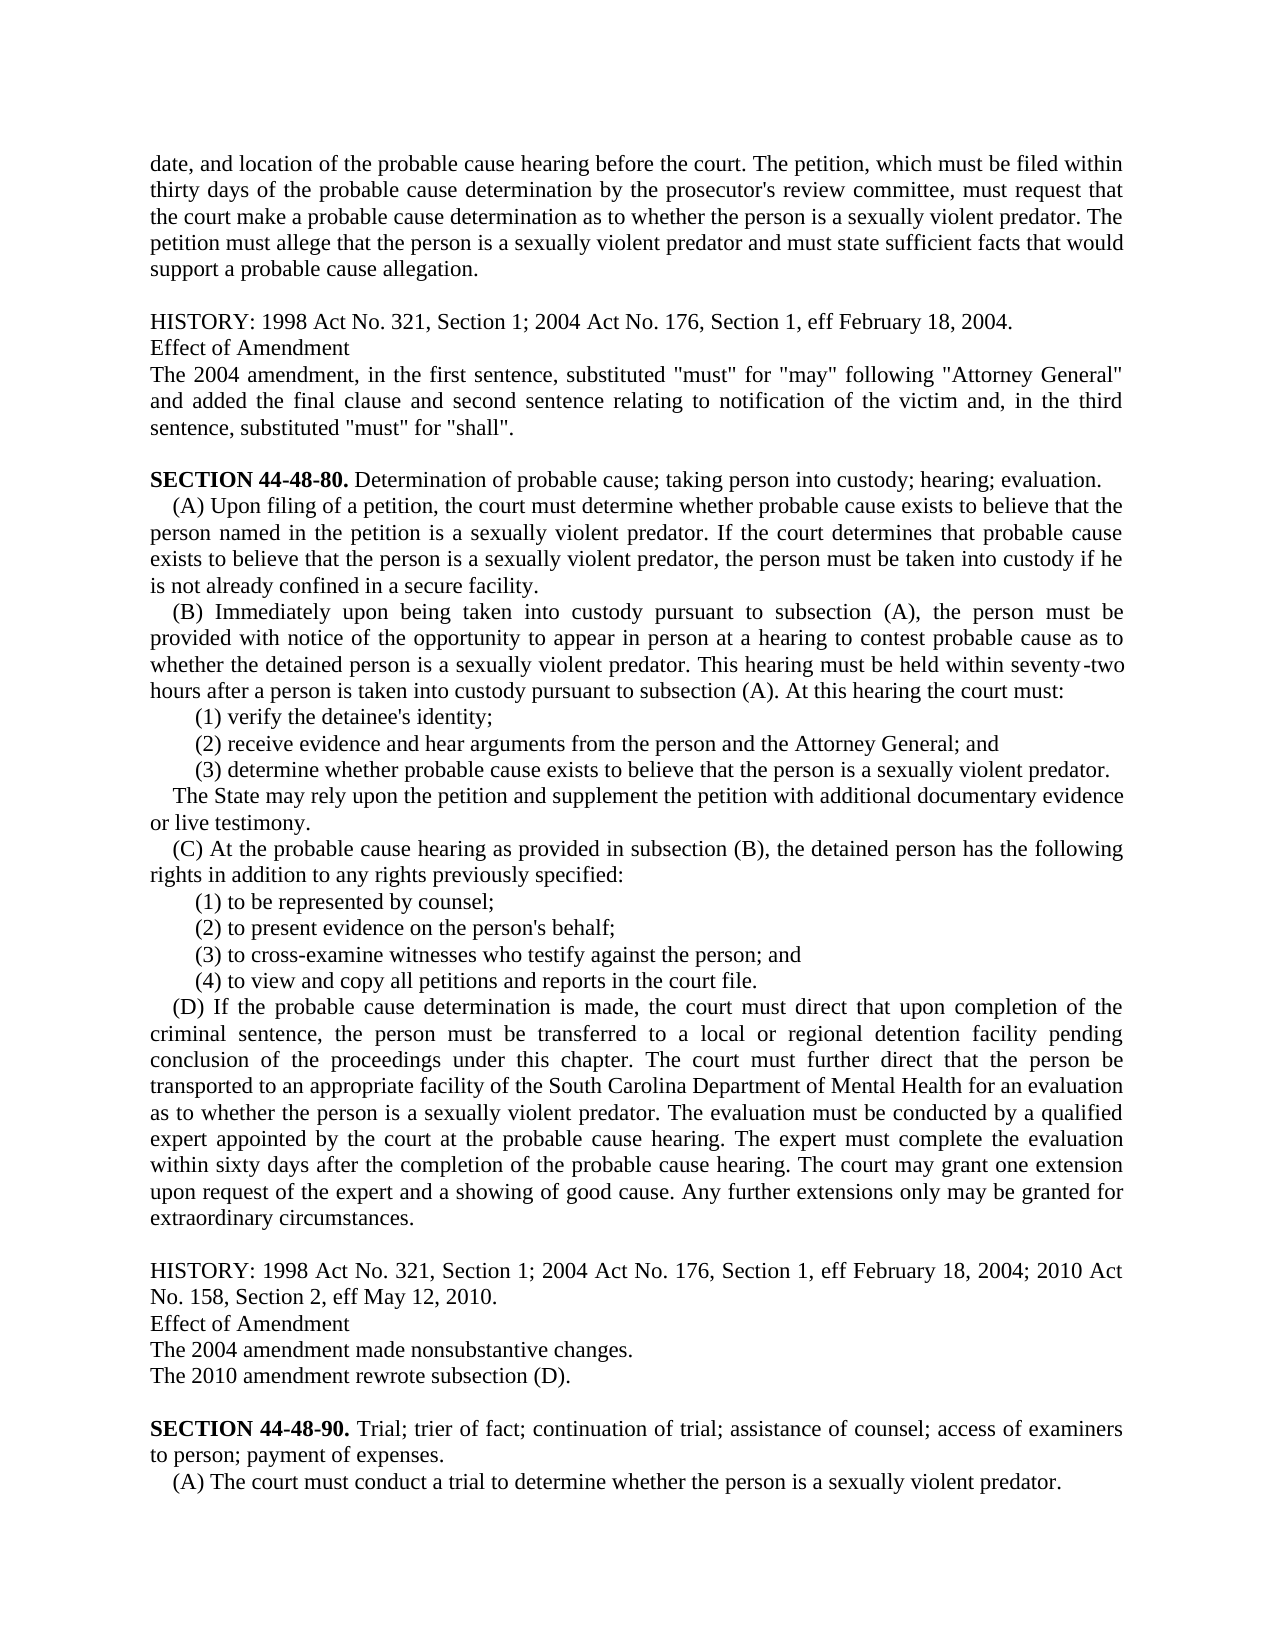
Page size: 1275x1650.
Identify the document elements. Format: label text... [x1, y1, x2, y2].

text Effect of Amendment [150, 1309, 1125, 1336]
text (2) receive evidence and hear arguments from the person and the Attorney General; and [150, 730, 1125, 756]
text The 2004 amendment made nonsubstantive changes. [150, 1336, 1125, 1362]
text (3) to cross-examine witnesses who testify against the person; and [150, 941, 1125, 967]
text (1) verify the detainee's identity; [150, 703, 1125, 730]
text Effect of Amendment [150, 334, 1125, 361]
text (2) to present evidence on the person's behalf; [150, 914, 1125, 941]
text (A) Upon filing of a petition, the court must determine whether probable cause exists to believe that the person named in the petition is a sexually violent predator. If the court determines that probable cause exists to believe that the person is a sexually violent predator, the person must be taken into custody if he is not already confined in a secure facility. [150, 493, 1125, 598]
text (3) determine whether probable cause exists to believe that the person is a sexually violent predator. [150, 756, 1125, 782]
text HISTORY: 1998 Act No. 321, Section 1; 2004 Act No. 176, Section 1, eff February 18, 2004; 2010 Act No. 158, Section 2, eff May 12, 2010. [150, 1257, 1125, 1309]
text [150, 150, 1125, 282]
text (1) to be represented by counsel; [150, 888, 1125, 914]
text SECTION 44-48-90. Trial; trier of fact; continuation of trial; assistance of counsel; access of examiners to person; payment of expenses. [150, 1415, 1125, 1468]
text The 2004 amendment, in the first sentence, substituted "must" for "may" following "Attorney General" and added the final clause and second sentence relating to notification of the victim and, in the third sentence, substituted "must" for "shall". [150, 361, 1125, 440]
text (D) If the probable cause determination is made, the court must direct that upon completion of the criminal sentence, the person must be transferred to a local or regional detention facility pending conclusion of the proceedings under this chapter. The court must further direct that the person be transported to an appropriate facility of the South Carolina Department of Mental Health for an evaluation as to whether the person is a sexually violent predator. The evaluation must be conducted by a qualified expert appointed by the court at the probable cause hearing. The expert must complete the evaluation within sixty days after the completion of the probable cause hearing. The court may grant one extension upon request of the expert and a showing of good cause. Any further extensions only may be granted for extraordinary circumstances. [150, 993, 1125, 1231]
text HISTORY: 1998 Act No. 321, Section 1; 2004 Act No. 176, Section 1, eff February 18, 2004. [150, 308, 1125, 334]
text (4) to view and copy all petitions and reports in the court file. [150, 967, 1125, 993]
text (A) The court must conduct a trial to determine whether the person is a sexually violent predator. [150, 1468, 1125, 1494]
text (B) Immediately upon being taken into custody pursuant to subsection (A), the person must be provided with notice of the opportunity to appear in person at a hearing to contest probable cause as to whether the detained person is a sexually violent predator. This hearing must be held within seventy-two hours after a person is taken into custody pursuant to subsection (A). At this hearing the court must: [150, 598, 1125, 703]
text (C) At the probable cause hearing as provided in subsection (B), the detained person has the following rights in addition to any rights previously specified: [150, 835, 1125, 888]
text The State may rely upon the petition and supplement the petition with additional documentary evidence or live testimony. [150, 782, 1125, 835]
text The 2010 amendment rewrote subsection (D). [150, 1362, 1125, 1389]
text SECTION 44-48-80. Determination of probable cause; taking person into custody; hearing; evaluation. [150, 466, 1125, 493]
